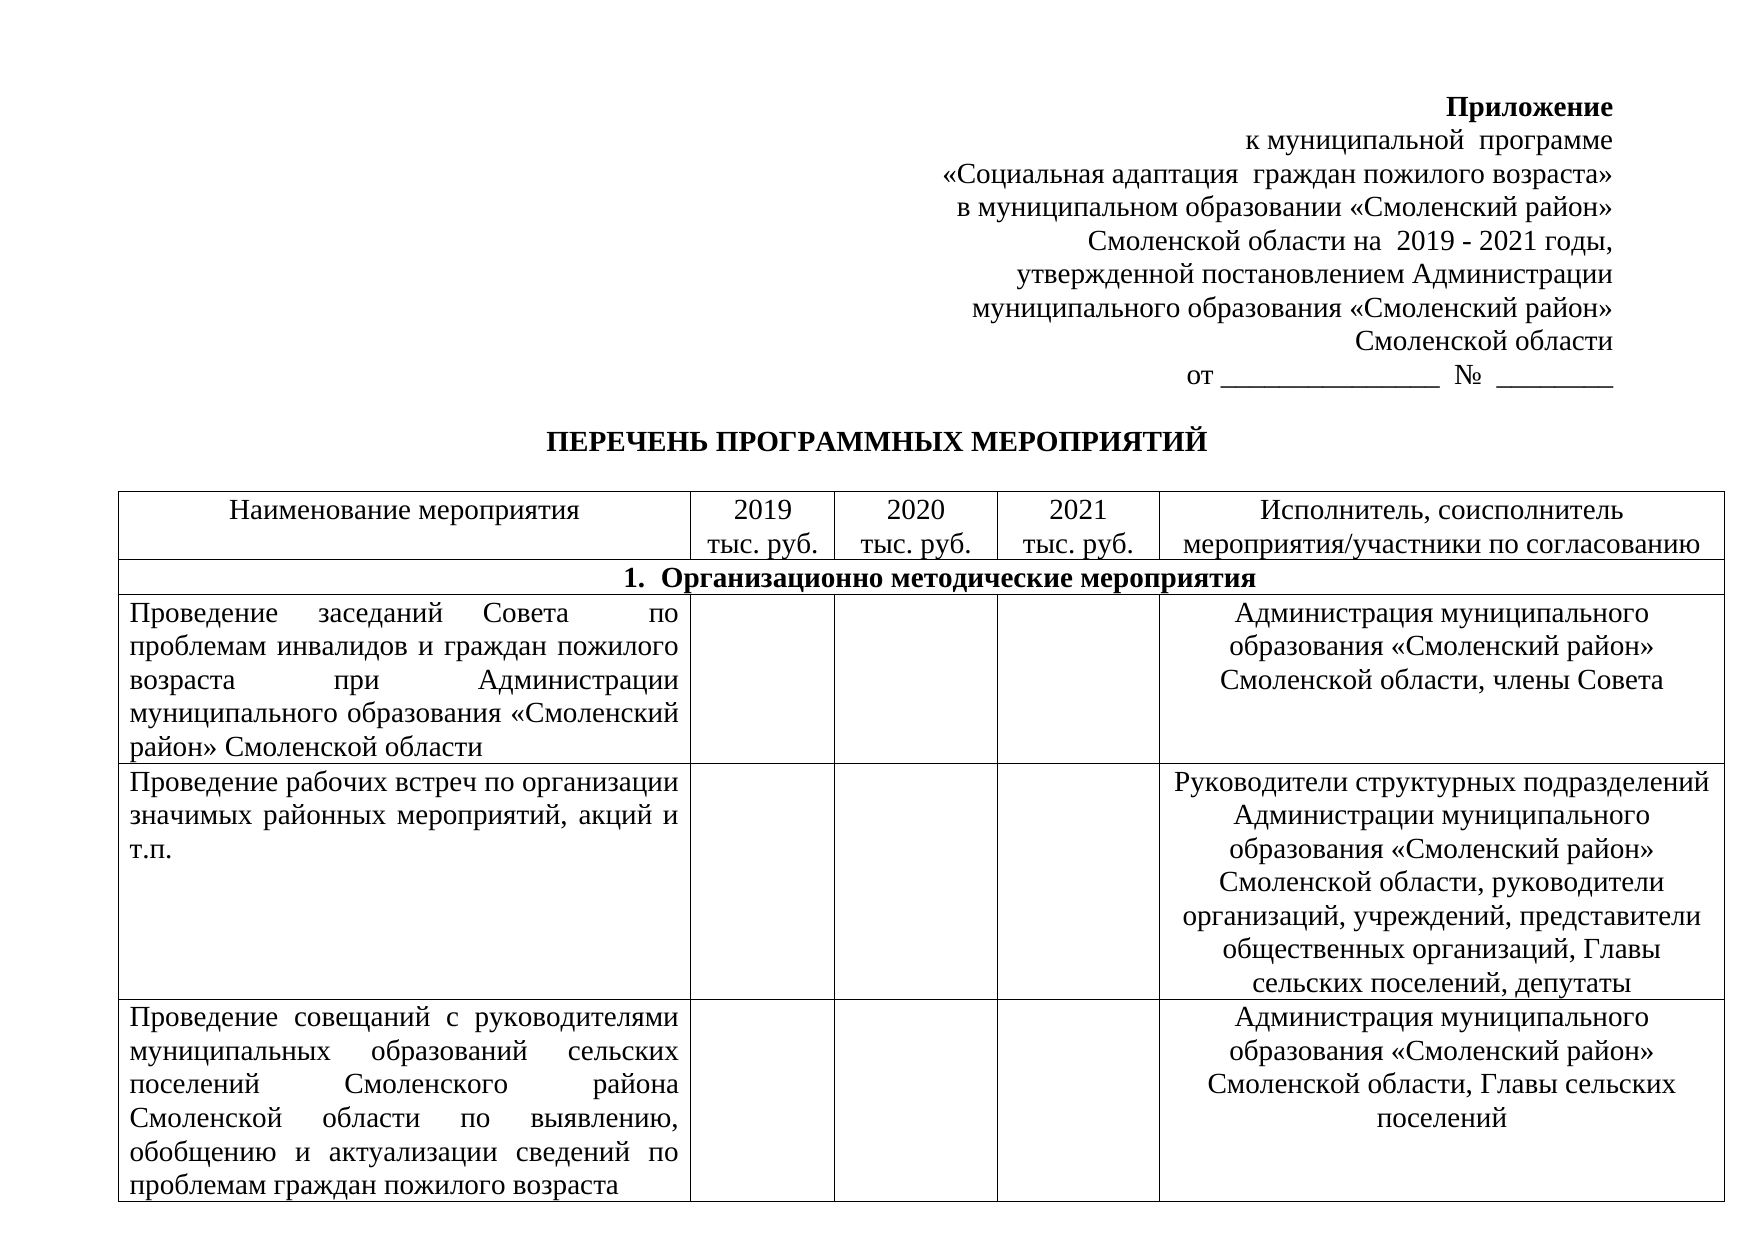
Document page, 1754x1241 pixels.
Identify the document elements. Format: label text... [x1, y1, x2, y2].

table_cell Организационно методические мероприятия [119, 560, 1724, 594]
table_cell [691, 764, 834, 998]
table_header Исполнитель, соисполнитель мероприятия/участники по согласованию [1160, 492, 1724, 559]
table_header 2020 тыс. руб. [835, 492, 997, 559]
table_cell [691, 595, 834, 763]
table_cell [998, 595, 1159, 763]
table_cell [691, 1000, 834, 1201]
table_cell Администрация муниципального образования «Смоленский район» Смоленской области, члены Совета [1160, 595, 1724, 763]
table_header Приложение к муниципальной программе «Социальная адаптация граждан пожилого возраста» в муниципальном образовании «Смоленский район» Смоленской области на 2019 - 2021 годы, утвержденной постановлением Администрации муниципального образования «Смоленский район» Смоленской области от _______________ № ________ [916, 89, 1624, 424]
table_cell Администрация муниципального образования «Смоленский район» Смоленской области, Главы сельских поселений [1160, 1000, 1724, 1201]
table_cell [835, 1000, 997, 1201]
table_header 2021 тыс. руб. [998, 492, 1159, 559]
text ПЕРЕЧЕНЬ ПРОГРАММНЫХ МЕРОПРИЯТИЙ [118, 424, 1636, 458]
table_cell Проведение заседаний Совета по проблемам инвалидов и граждан пожилого возраста при Администрации муниципального образования «Смоленский район» Смоленской области [119, 595, 690, 763]
table_cell [835, 764, 997, 998]
table_cell Проведение рабочих встреч по организации значимых районных мероприятий, акций и т.п. [119, 764, 690, 998]
table_cell Проведение совещаний с руководителями муниципальных образований сельских поселений Смоленского района Смоленской области по выявлению, обобщению и актуализации сведений по проблемам граждан пожилого возраста [119, 1000, 690, 1201]
table_cell [998, 1000, 1159, 1201]
table_cell Руководители структурных подразделений Администрации муниципального образования «Смоленский район» Смоленской области, руководители организаций, учреждений, представители общественных организаций, Главы сельских поселений, депутаты [1160, 764, 1724, 998]
table_header Наименование мероприятия [119, 492, 690, 559]
table_cell [835, 595, 997, 763]
table_cell [998, 764, 1159, 998]
table_header 2019 тыс. руб. [691, 492, 834, 559]
